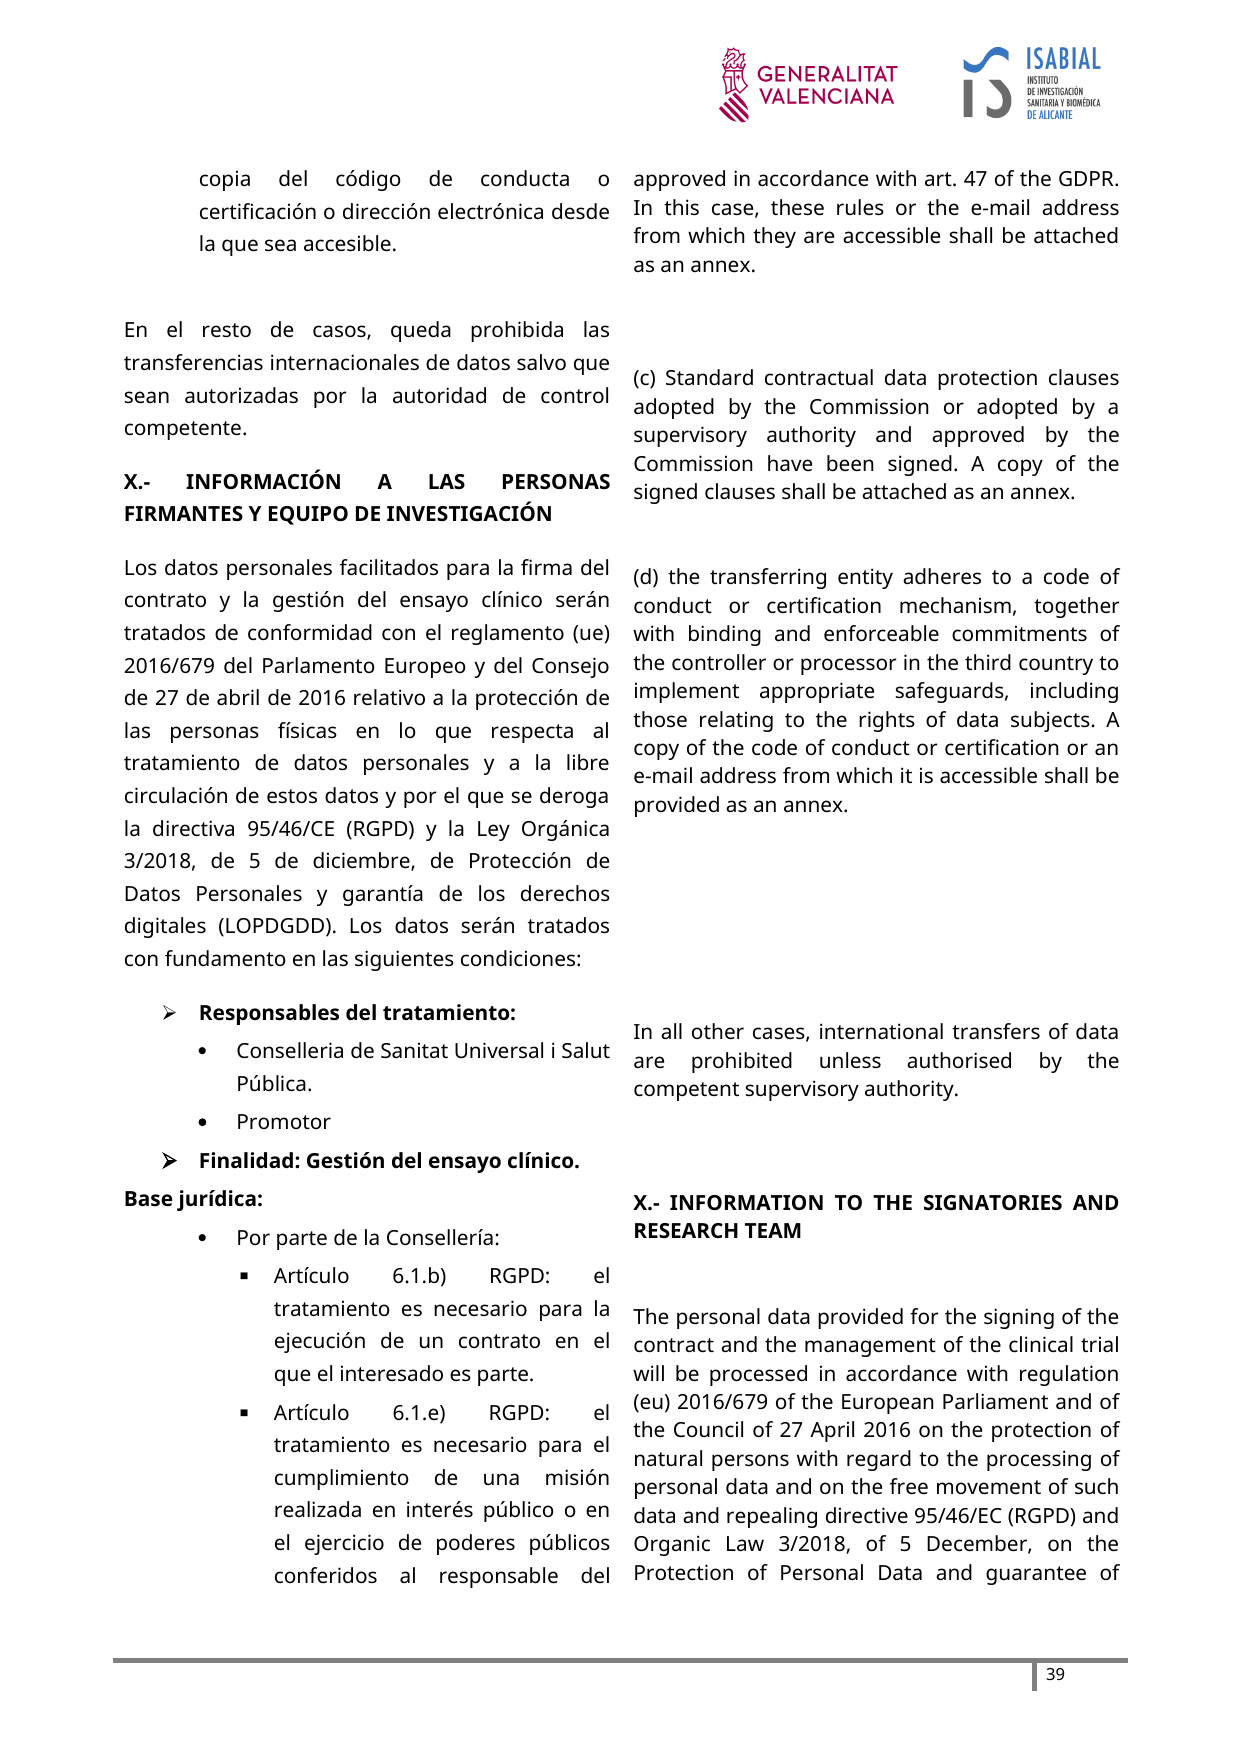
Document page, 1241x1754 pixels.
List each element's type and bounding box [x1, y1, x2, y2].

picture [688, 17, 1128, 137]
table_header [622, 164, 1131, 1589]
table_header [113, 164, 622, 1589]
